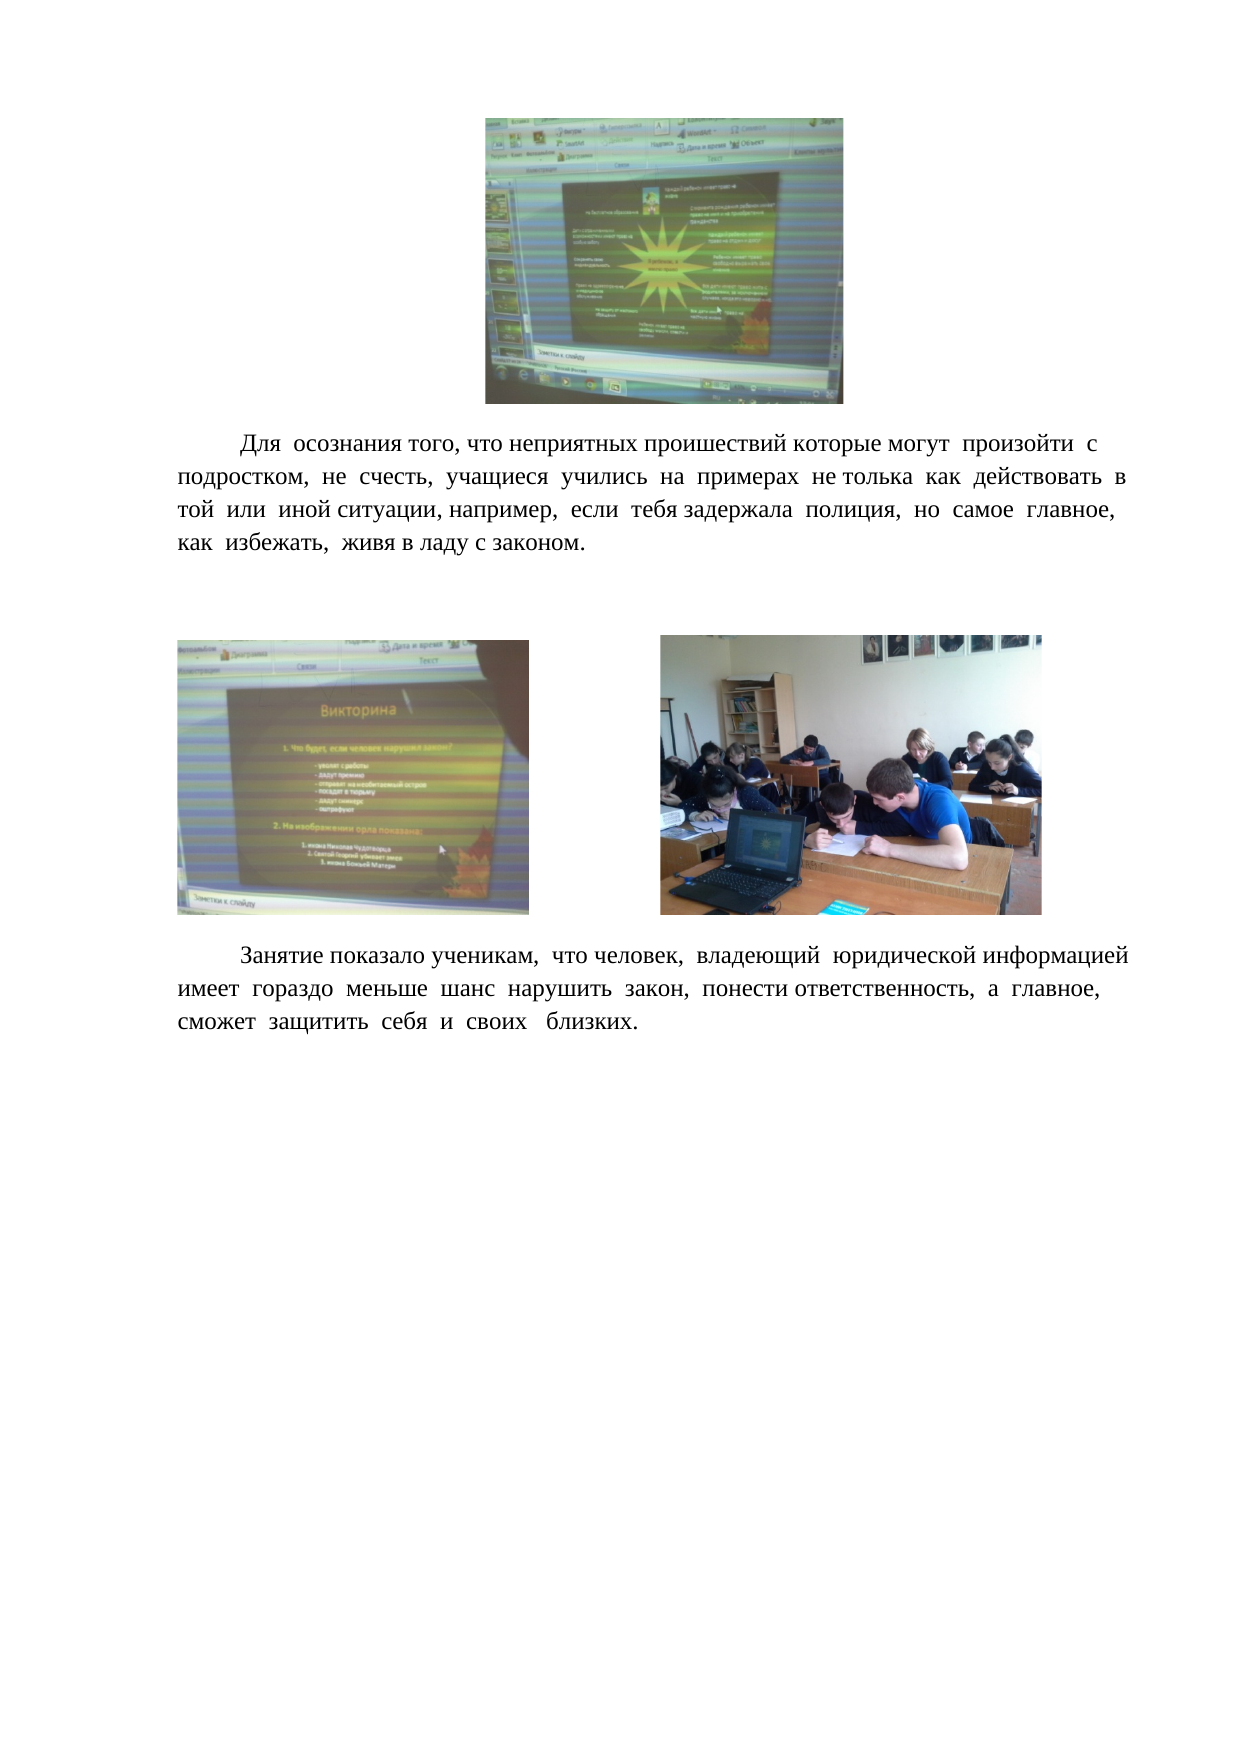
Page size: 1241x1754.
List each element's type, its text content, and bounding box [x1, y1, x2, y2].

text Для осознания того, что неприятных проишествий которые могут произойти с подростком, не счесть, учащиеся учились на примерах не толька как действовать в той или иной ситуации, например, если тебя задержала полиция, но самое главное, как избежать, живя в ладу с законом. [177, 428, 1152, 556]
picture [660, 635, 1042, 915]
picture [177, 640, 529, 915]
picture [485, 118, 844, 404]
text Занятие показало ученикам, что человек, владеющий юридической информацией имеет гораздо меньше шанс нарушить закон, понести ответственность, а главное, сможет защитить себя и своих близких. [177, 940, 1152, 1035]
